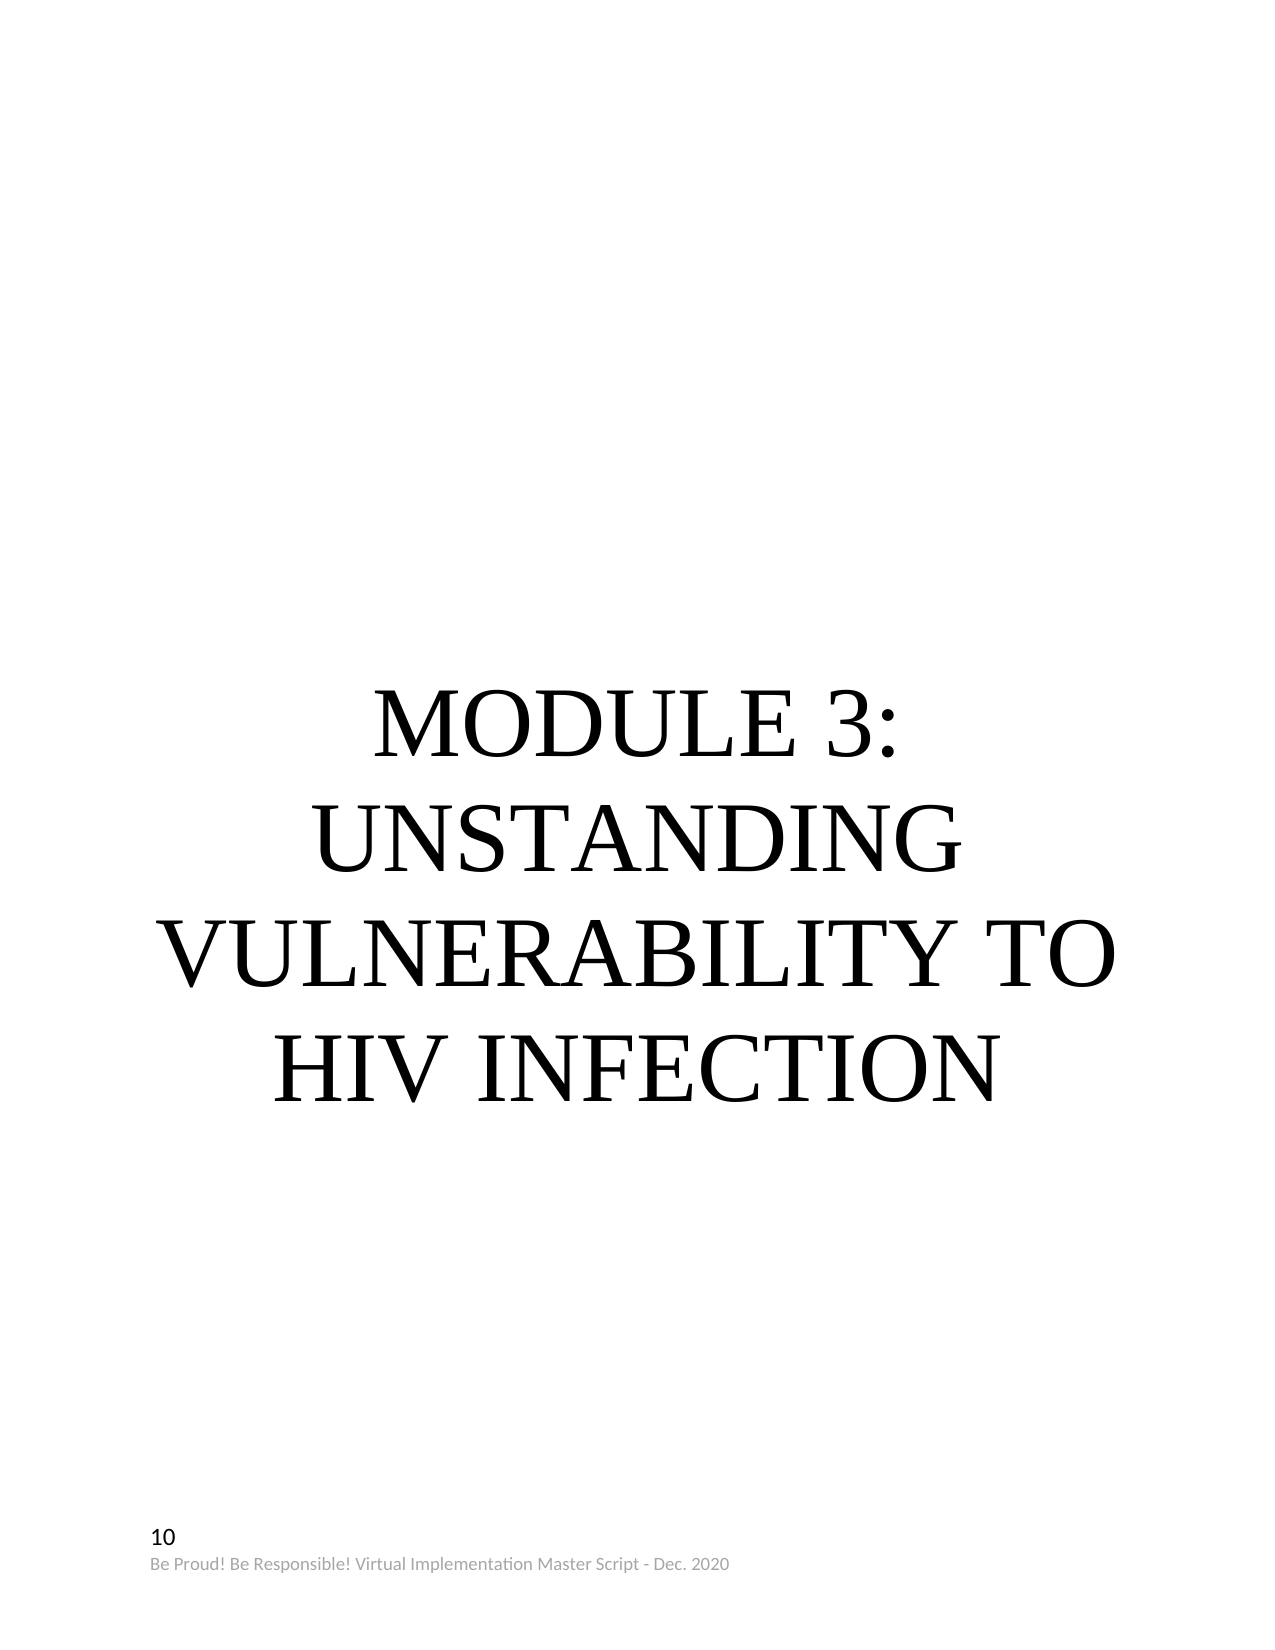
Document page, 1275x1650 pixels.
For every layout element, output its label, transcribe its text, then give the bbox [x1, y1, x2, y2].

text MODULE 3: UNSTANDING VULNERABILITY TO HIV INFECTION [150, 663, 1125, 1123]
